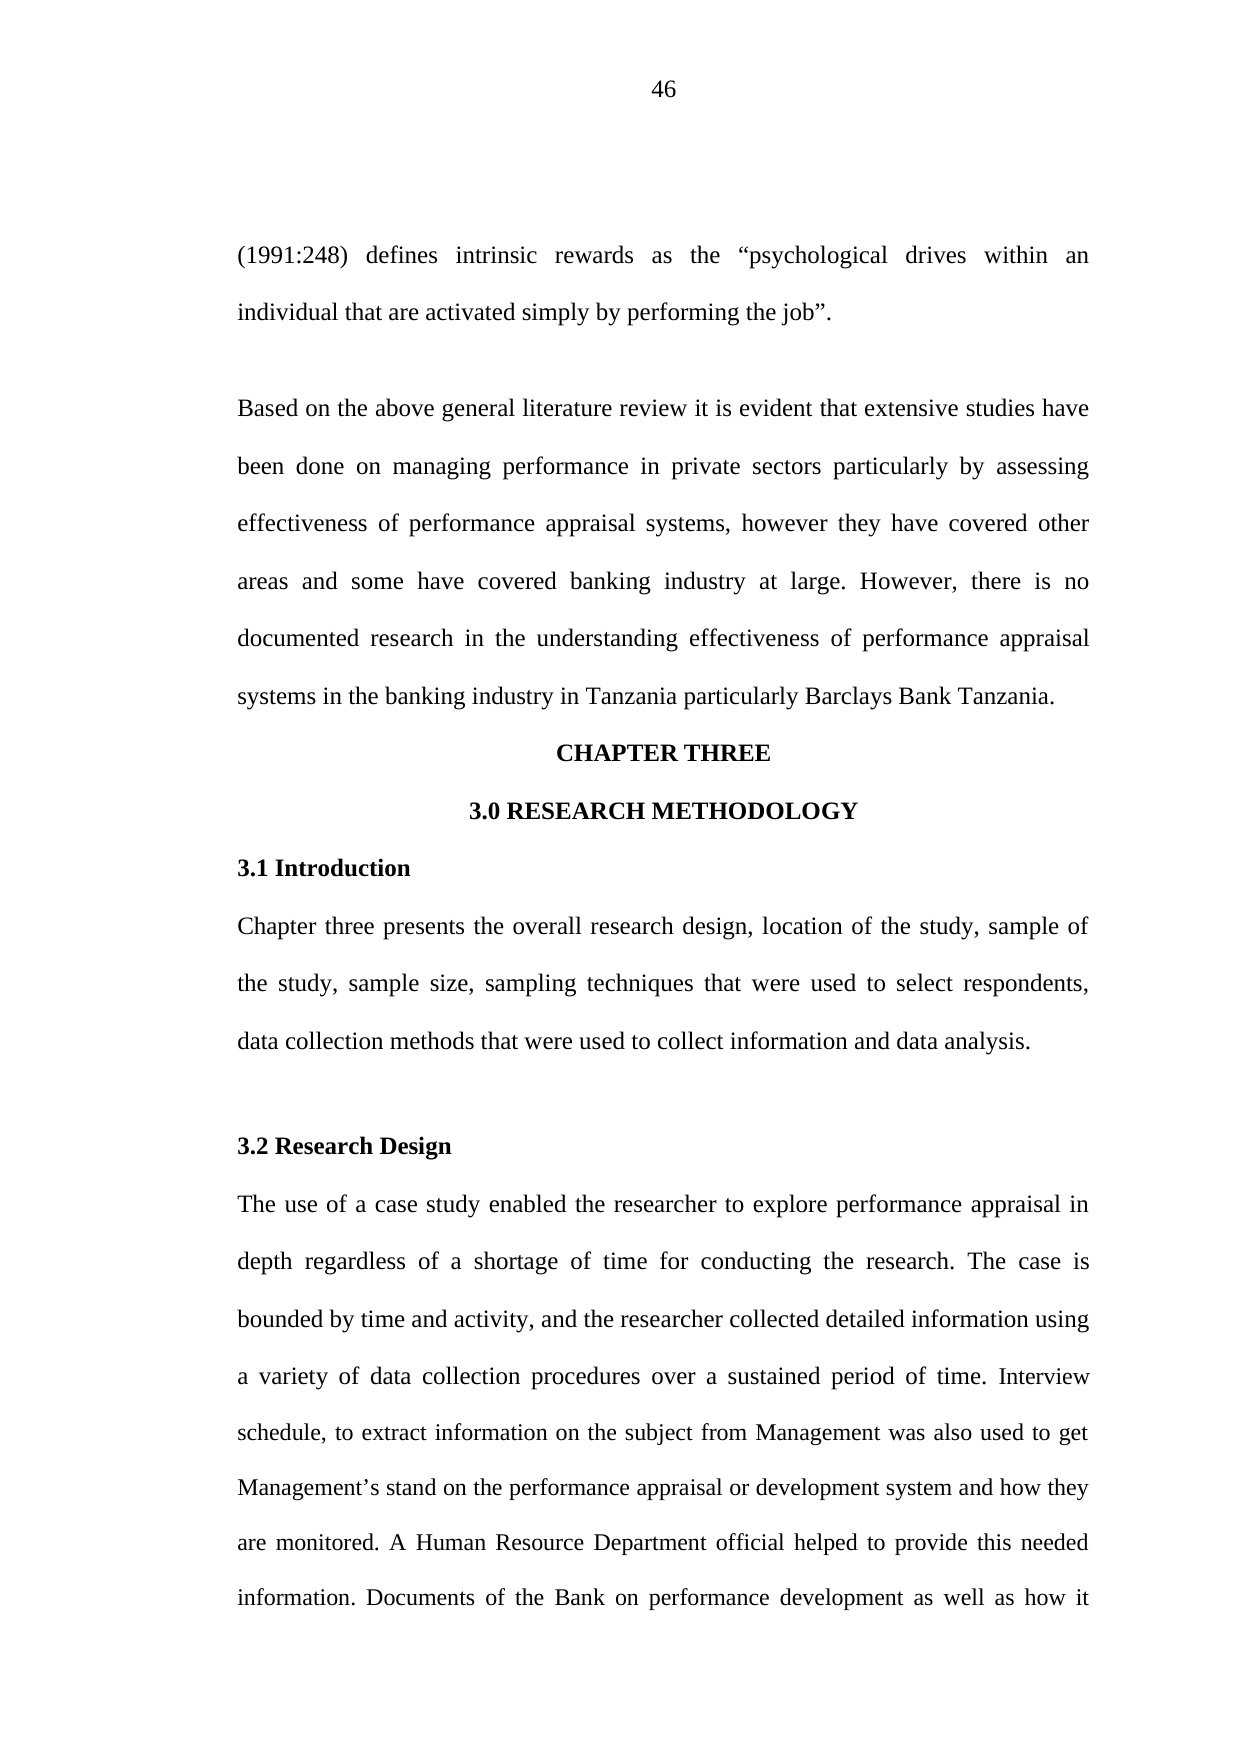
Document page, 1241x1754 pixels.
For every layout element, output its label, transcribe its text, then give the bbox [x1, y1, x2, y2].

text Based on the above general literature review it is evident that extensive studies have been done on managing performance in private sectors particularly by assessing effectiveness of performance appraisal systems, however they have covered other areas and some have covered banking industry at large. However, there is no documented research in the understanding effectiveness of performance appraisal systems in the banking industry in Tanzania particularly Barclays Bank Tanzania. [237, 393, 1090, 709]
subtitle RESEARCH METHODOLOGY [237, 796, 1090, 824]
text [237, 240, 1090, 326]
subtitle 3.1 Introduction [237, 853, 1090, 882]
subtitle CHAPTER THREE [237, 738, 1090, 767]
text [237, 1189, 1090, 1611]
subtitle Research Design [237, 1131, 1090, 1160]
text Chapter three presents the overall research design, location of the study, sample of the study, sample size, sampling techniques that were used to select respondents, data collection methods that were used to collect information and data analysis. [237, 911, 1090, 1054]
